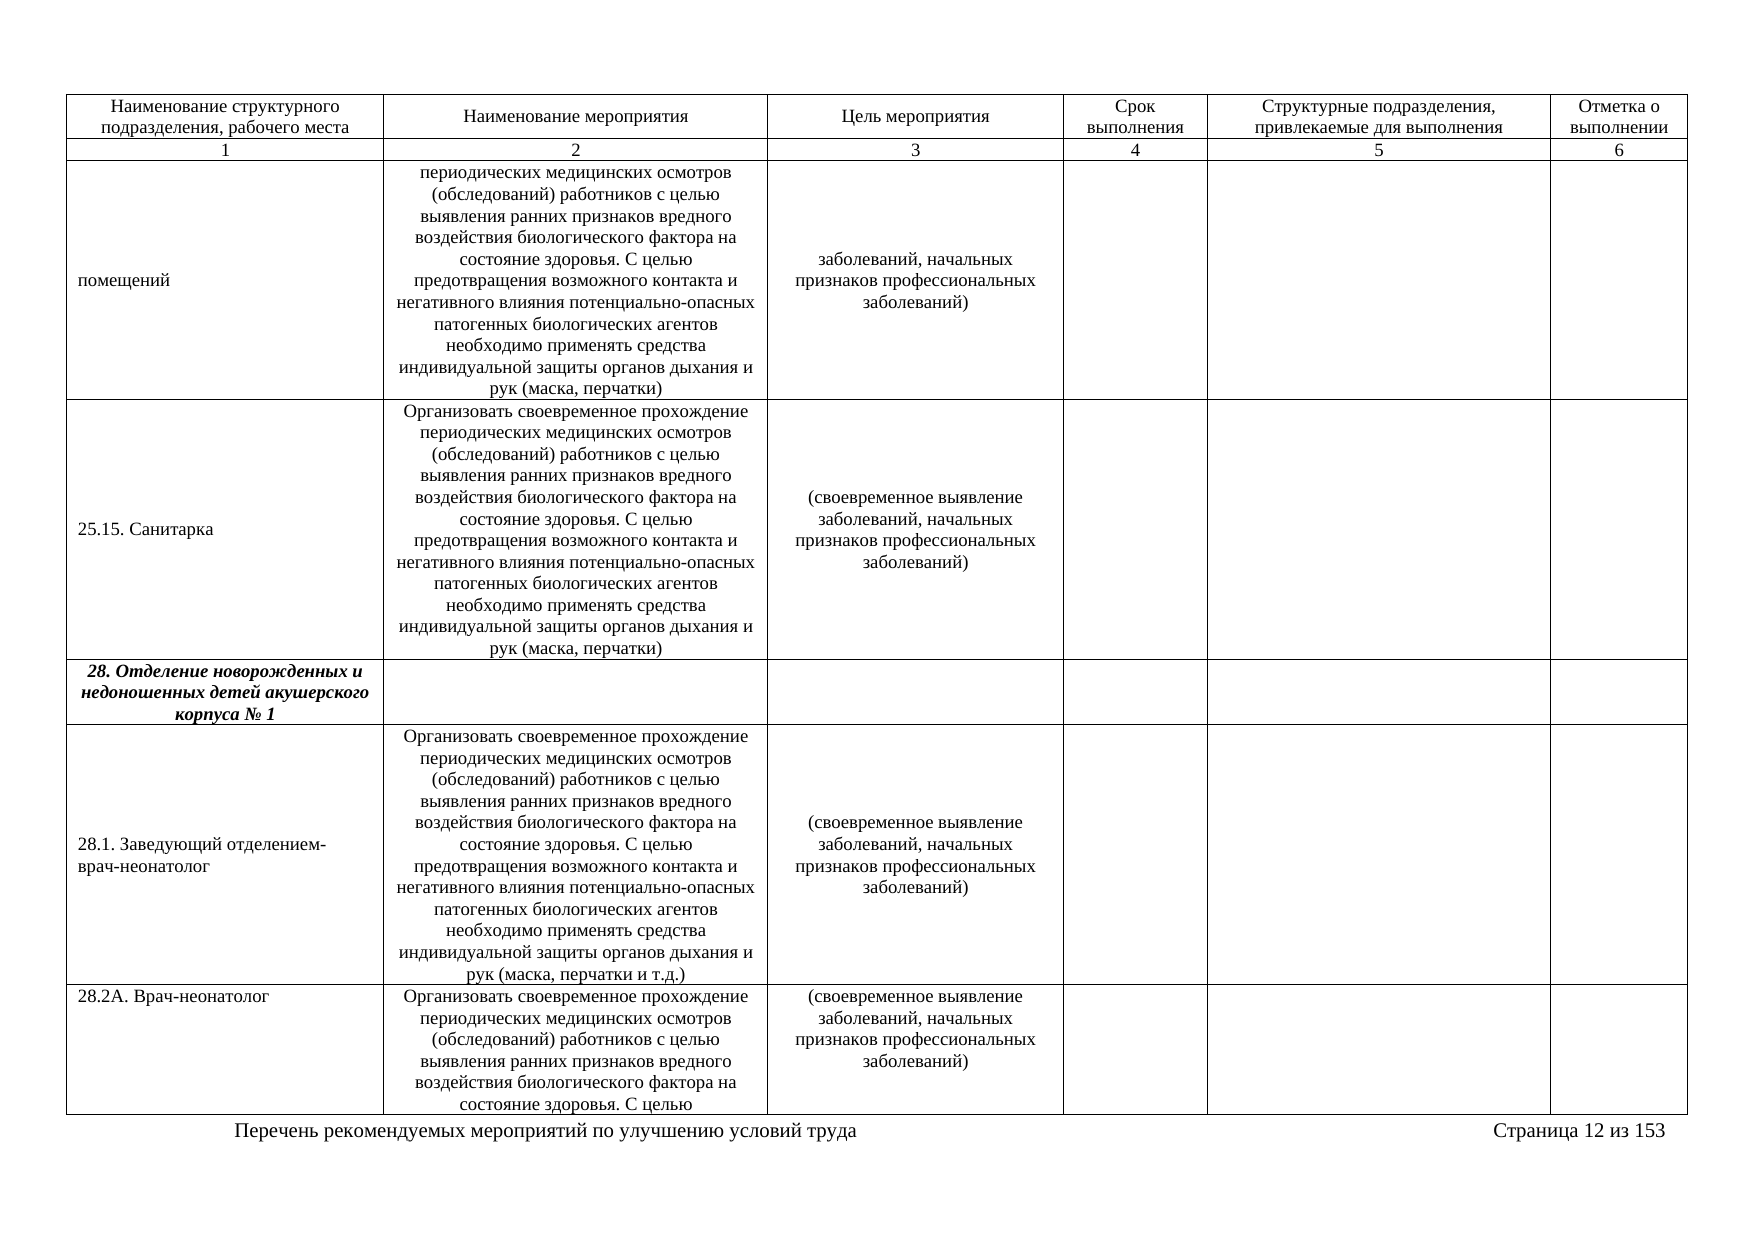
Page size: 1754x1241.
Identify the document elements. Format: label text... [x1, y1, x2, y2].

table_cell 25.15. Санитарка [67, 400, 383, 658]
table_cell 28. Отделение новорожденных и недоношенных детей акушерского корпуса № 1 [67, 660, 383, 724]
table_cell [1208, 725, 1550, 984]
table_header Наименование структурного подразделения, рабочего места [67, 95, 383, 138]
table_cell [1208, 161, 1550, 399]
table_header Отметка о выполнении [1551, 95, 1687, 138]
table_cell 3 [768, 139, 1063, 160]
table_cell 5 [1208, 139, 1550, 160]
table_cell 6 [1551, 139, 1687, 160]
table_cell (своевременное выявление заболеваний, начальных признаков профессиональных заболеваний) [768, 161, 1063, 399]
table_cell [768, 660, 1063, 724]
table_cell (своевременное выявление заболеваний, начальных признаков профессиональных заболеваний) [768, 985, 1063, 1114]
table_cell [1551, 161, 1687, 399]
table_cell [1064, 400, 1207, 658]
table_header Наименование мероприятия [384, 95, 767, 138]
table_cell 4 [1064, 139, 1207, 160]
table_cell [384, 660, 767, 724]
table_cell (своевременное выявление заболеваний, начальных признаков профессиональных заболеваний) [768, 725, 1063, 984]
table_cell [1208, 660, 1550, 724]
table_cell [1208, 985, 1550, 1114]
table_cell [1208, 400, 1550, 658]
table_cell (своевременное выявление заболеваний, начальных признаков профессиональных заболеваний) [768, 400, 1063, 658]
table_cell [1064, 161, 1207, 399]
table_cell 25.14. Уборщик служебных помещений [67, 161, 383, 399]
table_cell 28.1. Заведующий отделением- врач-неонатолог [67, 725, 383, 984]
table_cell [1551, 725, 1687, 984]
table_cell [1064, 660, 1207, 724]
table_cell [1064, 985, 1207, 1114]
table_cell [1064, 725, 1207, 984]
table_header Структурные подразделения, привлекаемые для выполнения [1208, 95, 1550, 138]
table_cell [1551, 660, 1687, 724]
table_header Цель мероприятия [768, 95, 1063, 138]
table_header Срок выполнения [1064, 95, 1207, 138]
table_cell 2 [384, 139, 767, 160]
table_cell 28.2А. Врач-неонатолог [67, 985, 383, 1114]
table_cell [1551, 985, 1687, 1114]
table_cell [1551, 400, 1687, 658]
table_cell 1 [67, 139, 383, 160]
